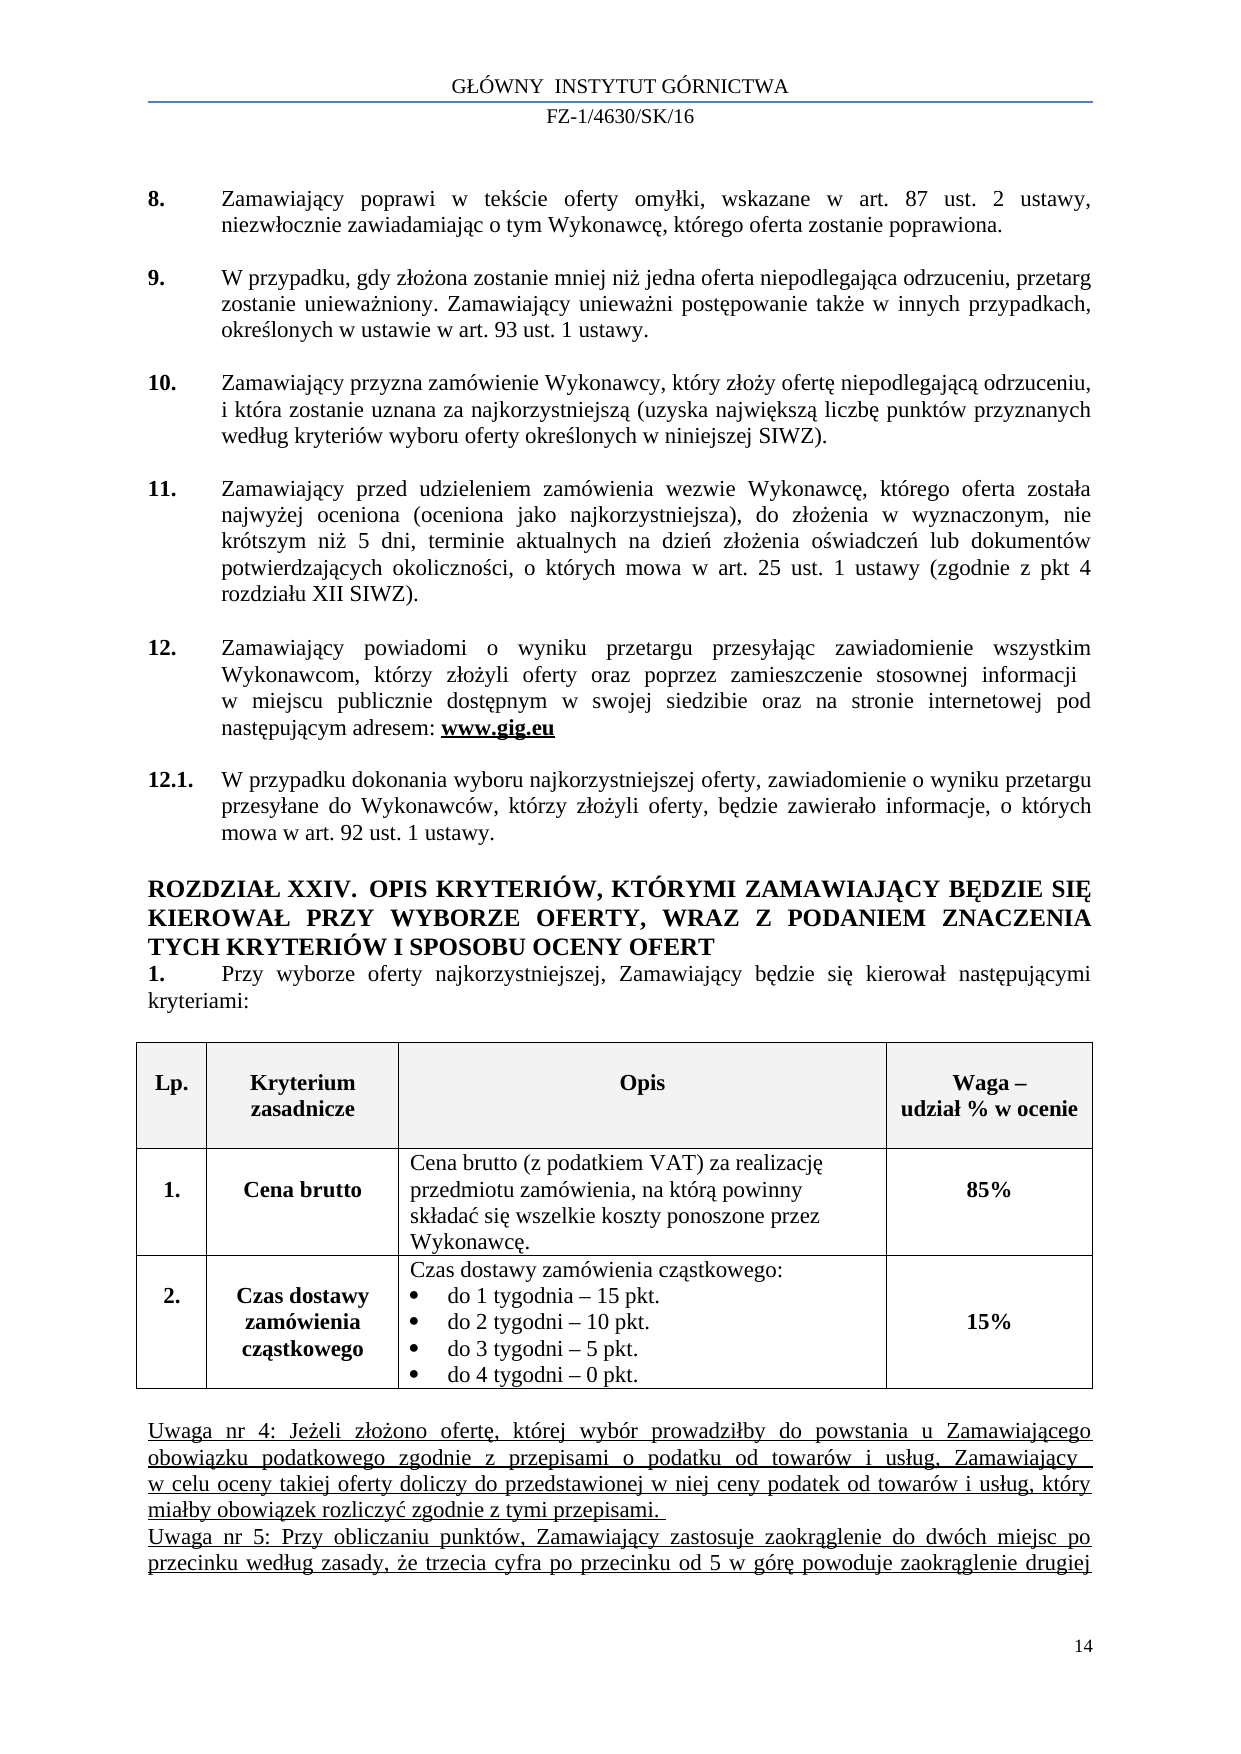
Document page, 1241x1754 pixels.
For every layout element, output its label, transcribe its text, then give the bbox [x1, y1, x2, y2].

text 12. Zamawiający powiadomi o wyniku przetargu przesyłając zawiadomienie wszystkim Wykonawcom, którzy złożyli oferty oraz poprzez zamieszczenie stosownej informacji w miejscu publicznie dostępnym w swojej siedzibie oraz na stronie internetowej pod następującym adresem: www.gig.eu [148, 634, 1093, 740]
table_cell Czas dostawy zamówienia cząstkowego [207, 1256, 398, 1387]
table_header Waga – udział % w ocenie [887, 1043, 1092, 1148]
text Uwaga nr 4: Jeżeli złożono ofertę, której wybór prowadziłby do powstania u Zamawiającego obowiązku podatkowego zgodnie z przepisami o podatku od towarów i usług, Zamawiający w celu oceny takiej oferty doliczy do przedstawionej w niej ceny podatek od towarów i usług, który miałby obowiązek rozliczyć zgodnie z tymi przepisami. [148, 1441, 1093, 1466]
table_cell 85% [887, 1149, 1092, 1255]
table_cell 15% [887, 1256, 1092, 1387]
text 1. Przy wyborze oferty najkorzystniejszej, Zamawiający będzie się kierował następującymi kryteriami: [148, 960, 1093, 1013]
text 9. W przypadku, gdy złożona zostanie mniej niż jedna oferta niepodlegająca odrzuceniu, przetarg zostanie unieważniony. Zamawiający unieważni postępowanie także w innych przypadkach, określonych w ustawie w art. 93 ust. 1 ustawy. [148, 264, 1093, 343]
table_header Opis [399, 1043, 886, 1148]
text 11. Zamawiający przed udzieleniem zamówienia wezwie Wykonawcę, którego oferta została najwyżej oceniona (oceniona jako najkorzystniejsza), do złożenia w wyznaczonym, nie krótszym niż 5 dni, terminie aktualnych na dzień złożenia oświadczeń lub dokumentów potwierdzających okoliczności, o których mowa w art. 25 ust. 1 ustawy (zgodnie z pkt 4 rozdziału XII SIWZ). [148, 475, 1093, 606]
table_cell Czas dostawy zamówienia cząstkowego: do 1 tygodnia – 15 pkt. do 2 tygodni – 10 pkt. do 3 tygodni – 5 pkt. do 4 tygodni – 0 pkt. [399, 1256, 886, 1387]
text 10. Zamawiający przyzna zamówienie Wykonawcy, który złoży ofertę niepodlegającą odrzuceniu, i która zostanie uznana za najkorzystniejszą (uzyska największą liczbę punktów przyznanych według kryteriów wyboru oferty określonych w niniejszej SIWZ). [148, 369, 1093, 448]
text ROZDZIAŁ XXIV. OPIS KRYTERIÓW, KTÓRYMI ZAMAWIAJĄCY BĘDZIE SIĘ KIEROWAŁ PRZY WYBORZE OFERTY, WRAZ Z PODANIEM ZNACZENIA TYCH KRYTERIÓW I SPOSOBU OCENY OFERT [148, 874, 1093, 960]
text Uwaga nr 4: Jeżeli złożono ofertę, której wybór prowadziłby do powstania u Zamawiającego obowiązku podatkowego zgodnie z przepisami o podatku od towarów i usług, Zamawiający w celu oceny takiej oferty doliczy do przedstawionej w niej ceny podatek od towarów i usług, który miałby obowiązek rozliczyć zgodnie z tymi przepisami. [148, 1468, 1093, 1523]
table_cell 2. [137, 1256, 206, 1387]
table_header Lp. [137, 1043, 206, 1148]
table_cell Cena brutto [207, 1149, 398, 1255]
text Uwaga nr 4: Jeżeli złożono ofertę, której wybór prowadziłby do powstania u Zamawiającego obowiązku podatkowego zgodnie z przepisami o podatku od towarów i usług, Zamawiający w celu oceny takiej oferty doliczy do przedstawionej w niej ceny podatek od towarów i usług, który miałby obowiązek rozliczyć zgodnie z tymi przepisami. [148, 1417, 1093, 1440]
table_cell Cena brutto (z podatkiem VAT) za realizację przedmiotu zamówienia, na którą powinny składać się wszelkie koszty ponoszone przez Wykonawcę. [399, 1149, 886, 1255]
text 12.1. W przypadku dokonania wyboru najkorzystniejszej oferty, zawiadomienie o wyniku przetargu przesyłane do Wykonawców, którzy złożyli oferty, będzie zawierało informacje, o których mowa w art. 92 ust. 1 ustawy. [148, 766, 1093, 845]
table_header Kryterium zasadnicze [207, 1043, 398, 1148]
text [148, 1523, 1093, 1575]
text 8. Zamawiający poprawi w tekście oferty omyłki, wskazane w art. 87 ust. 2 ustawy, niezwłocznie zawiadamiając o tym Wykonawcę, którego oferta zostanie poprawiona. [148, 185, 1093, 237]
table_cell 1. [137, 1149, 206, 1255]
